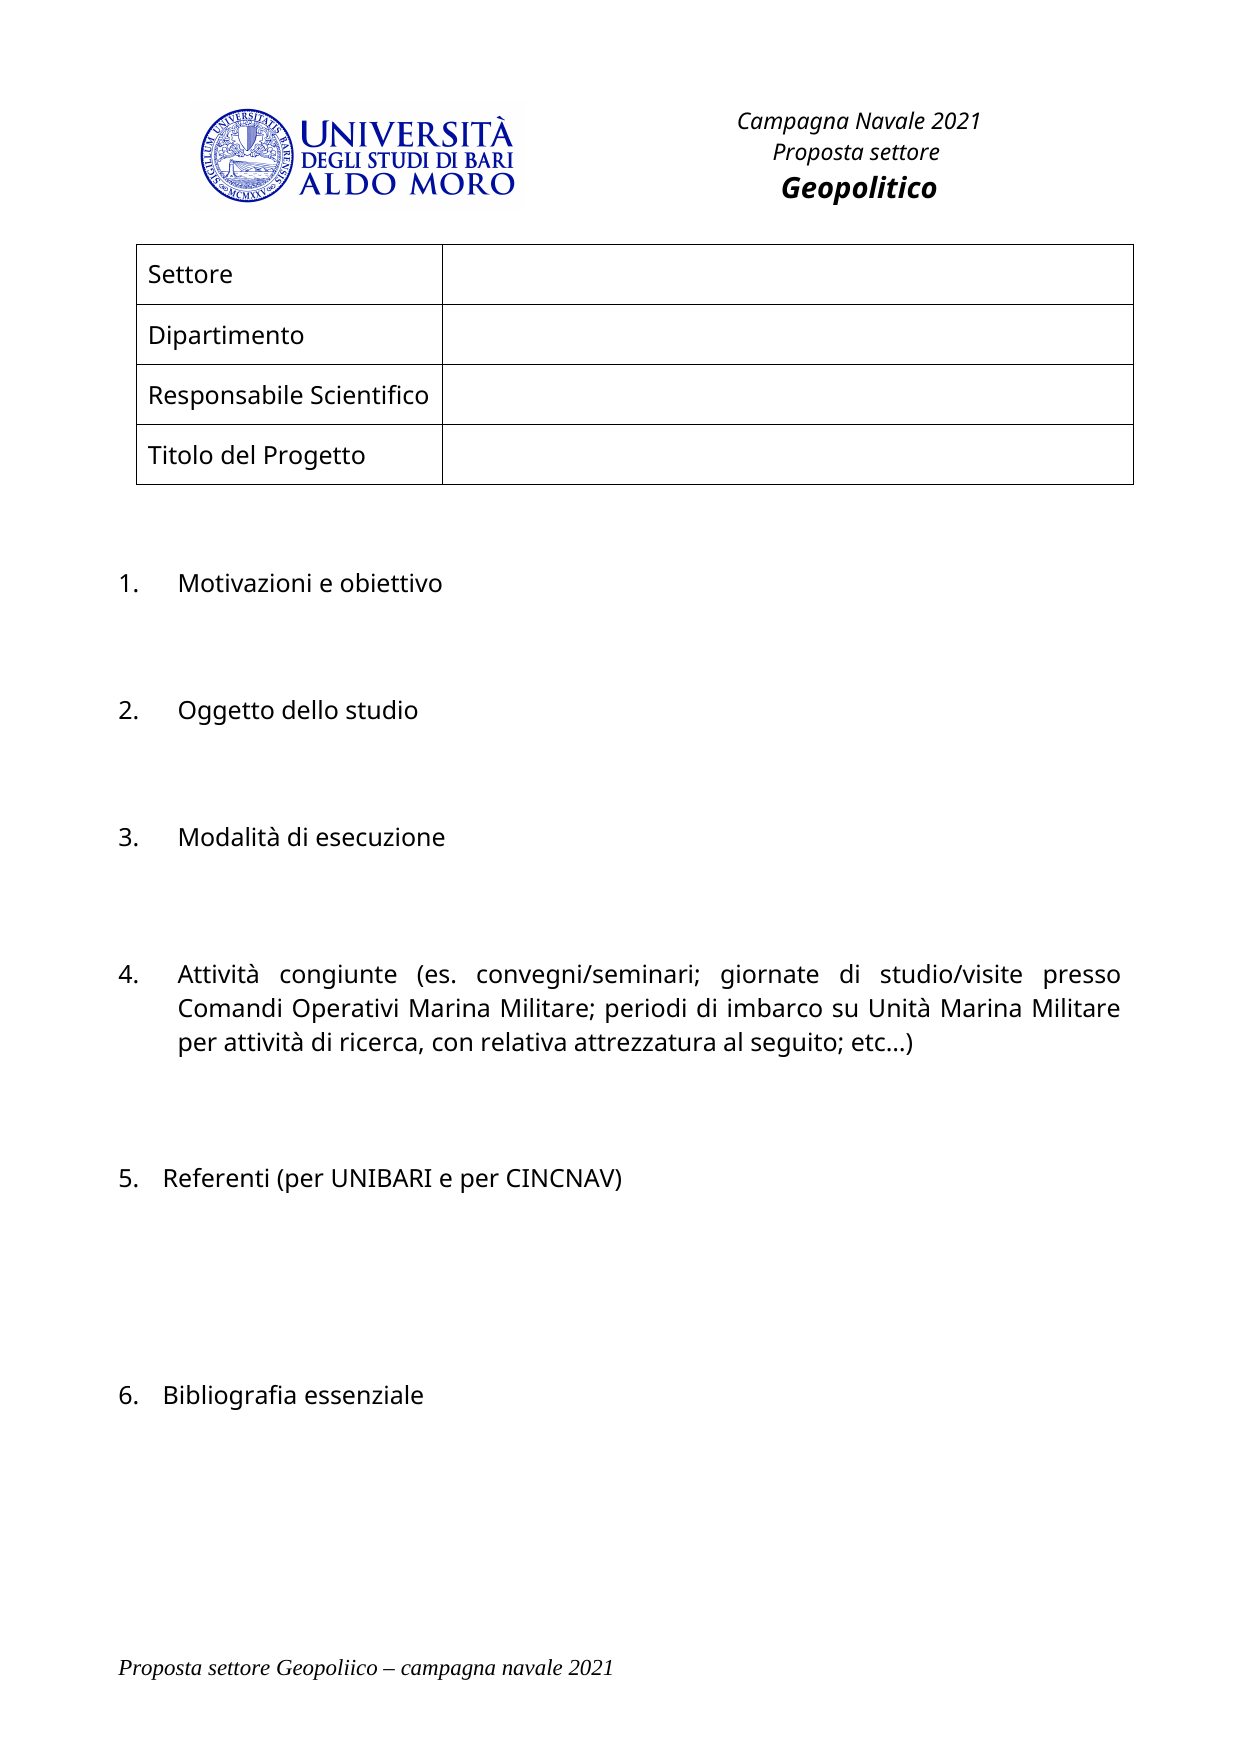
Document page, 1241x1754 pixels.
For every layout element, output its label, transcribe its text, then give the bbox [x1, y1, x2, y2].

text 5. Referenti (per UNIBARI e per CINCNAV) [118, 1161, 1122, 1195]
table_header Settore [137, 245, 442, 304]
table_header [443, 245, 1133, 304]
picture [190, 101, 526, 210]
text 1. Motivazioni e obiettivo [118, 566, 1122, 600]
table_cell [443, 305, 1133, 364]
table_cell Responsabile Scientifico [137, 365, 442, 424]
table_cell Dipartimento [137, 305, 442, 364]
table_cell [443, 425, 1133, 484]
table_cell [443, 365, 1133, 424]
text 4. Attività congiunte (es. convegni/seminari; giornate di studio/visite presso Comandi Operativi Marina Militare; periodi di imbarco su Unità Marina Militare per attività di ricerca, con relativa attrezzatura al seguito; etc…) [118, 956, 1122, 1058]
text 6. Bibliografia essenziale [118, 1378, 1122, 1412]
text 2. Oggetto dello studio [118, 693, 1122, 727]
text 3. Modalità di esecuzione [118, 820, 1122, 854]
table_cell Titolo del Progetto [137, 425, 442, 484]
